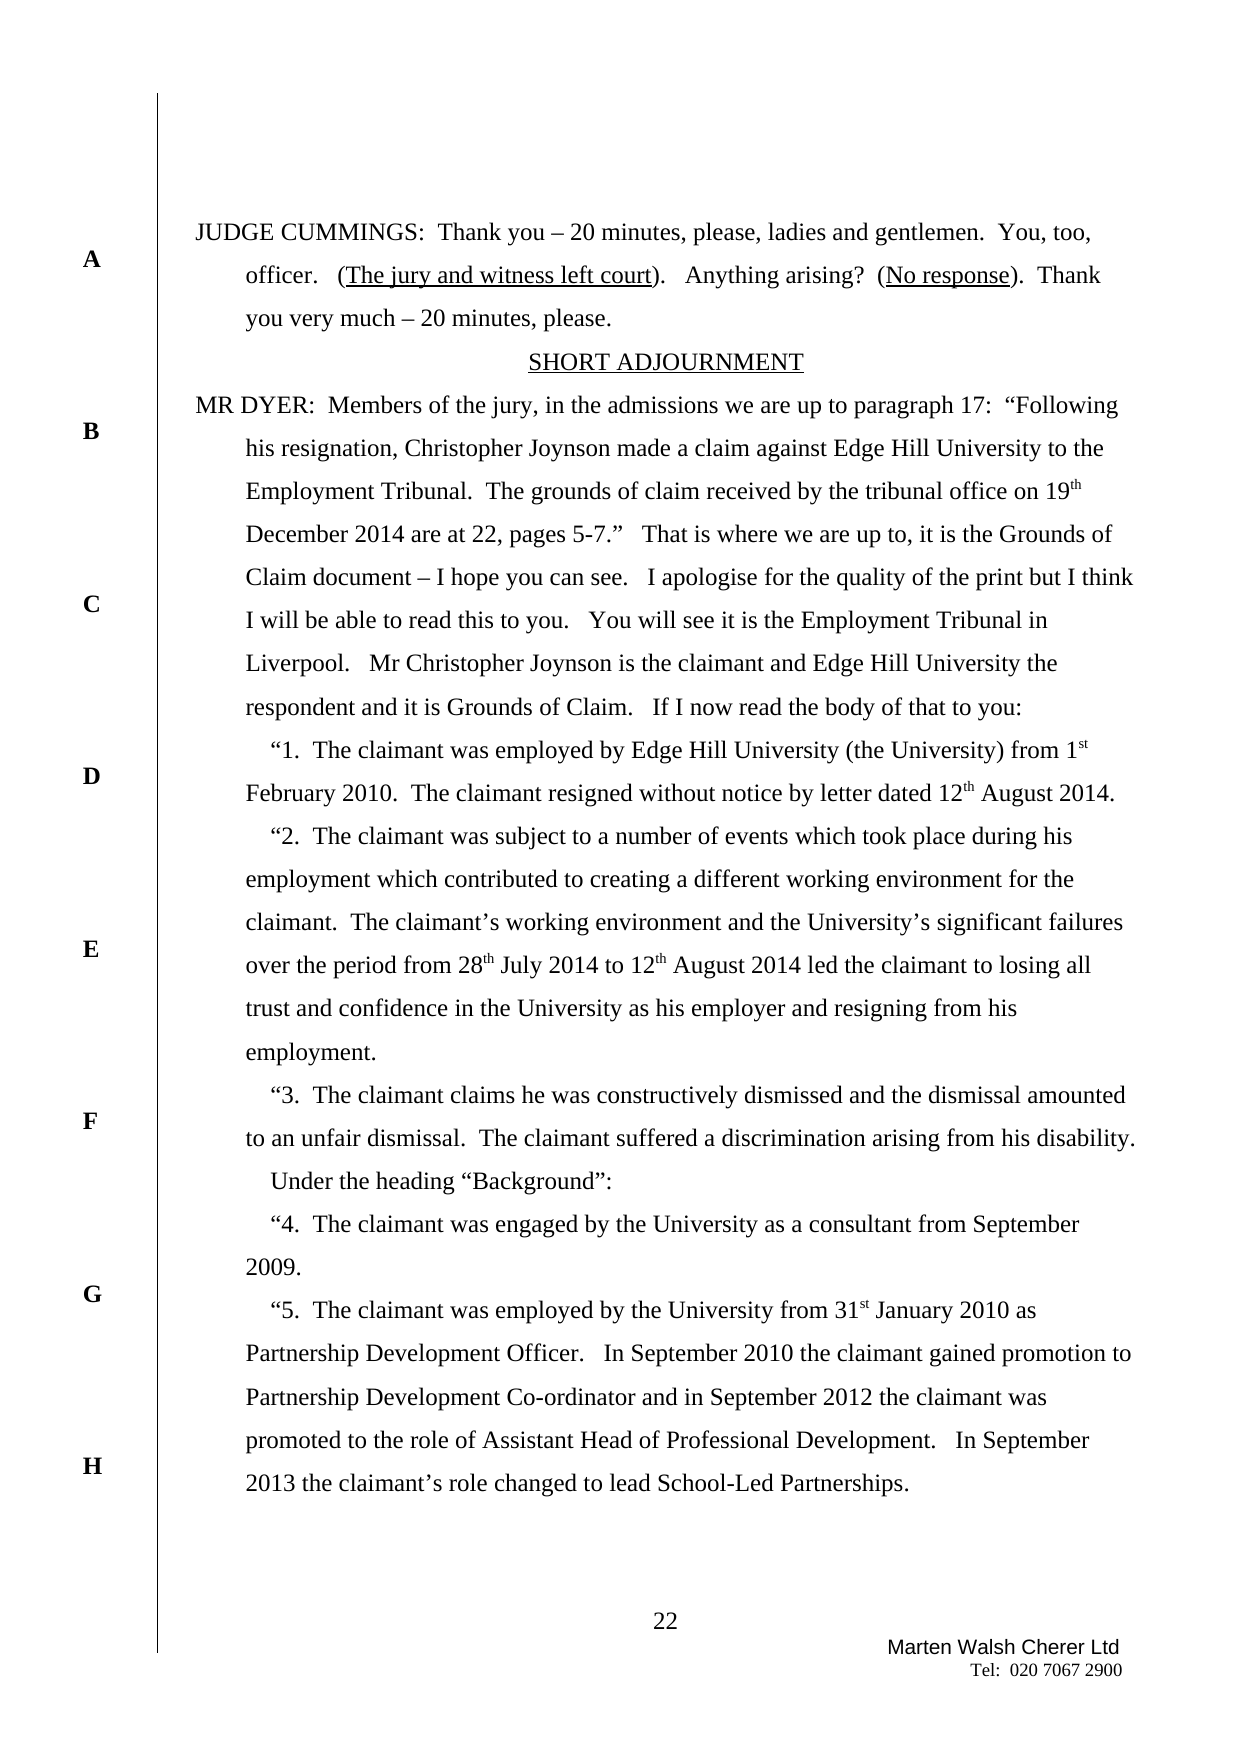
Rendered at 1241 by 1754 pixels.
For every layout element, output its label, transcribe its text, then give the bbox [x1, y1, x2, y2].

text “3. The claimant claims he was constructively dismissed and the dismissal amounted to an unfair dismissal. The claimant suffered a discrimination arising from his disability. [195, 1080, 1137, 1152]
text Under the heading “Background”: [195, 1166, 1137, 1195]
text MR DYER: Members of the jury, in the admissions we are up to paragraph 17: “Following his resignation, Christopher Joynson made a claim against Edge Hill University to the Employment Tribunal. The grounds of claim received by the tribunal office on 19th December 2014 are at 22, pages 5-7.” That is where we are up to, it is the Grounds of Claim document – I hope you can see. I apologise for the quality of the print but I think I will be able to read this to you. You will see it is the Employment Tribunal in Liverpool. Mr Christopher Joynson is the claimant and Edge Hill University the respondent and it is Grounds of Claim. If I now read the body of that to you: [195, 390, 1137, 720]
text SHORT ADJOURNMENT [195, 347, 1137, 375]
text “4. The claimant was engaged by the University as a consultant from September 2009. [195, 1209, 1137, 1281]
text “1. The claimant was employed by Edge Hill University (the University) from 1st February 2010. The claimant resigned without notice by letter dated 12th August 2014. “2. The claimant was subject to a number of events which took place during his employment which contributed to creating a different working environment for the claimant. The claimant’s working environment and the University’s significant failures over the period from 28th July 2014 to 12th August 2014 led the claimant to losing all trust and confidence in the University as his employer and resigning from his employment. [195, 735, 1137, 1065]
text JUDGE CUMMINGS: Thank you – 20 minutes, please, ladies and gentlemen. You, too, officer. (The jury and witness left court). Anything arising? (No response). Thank you very much – 20 minutes, please. [195, 217, 1137, 332]
text “5. The claimant was employed by the University from 31st January 2010 as Partnership Development Officer. In September 2010 the claimant gained promotion to Partnership Development Co-ordinator and in September 2012 the claimant was promoted to the role of Assistant Head of Professional Development. In September 2013 the claimant’s role changed to lead School-Led Partnerships. [195, 1295, 1137, 1497]
